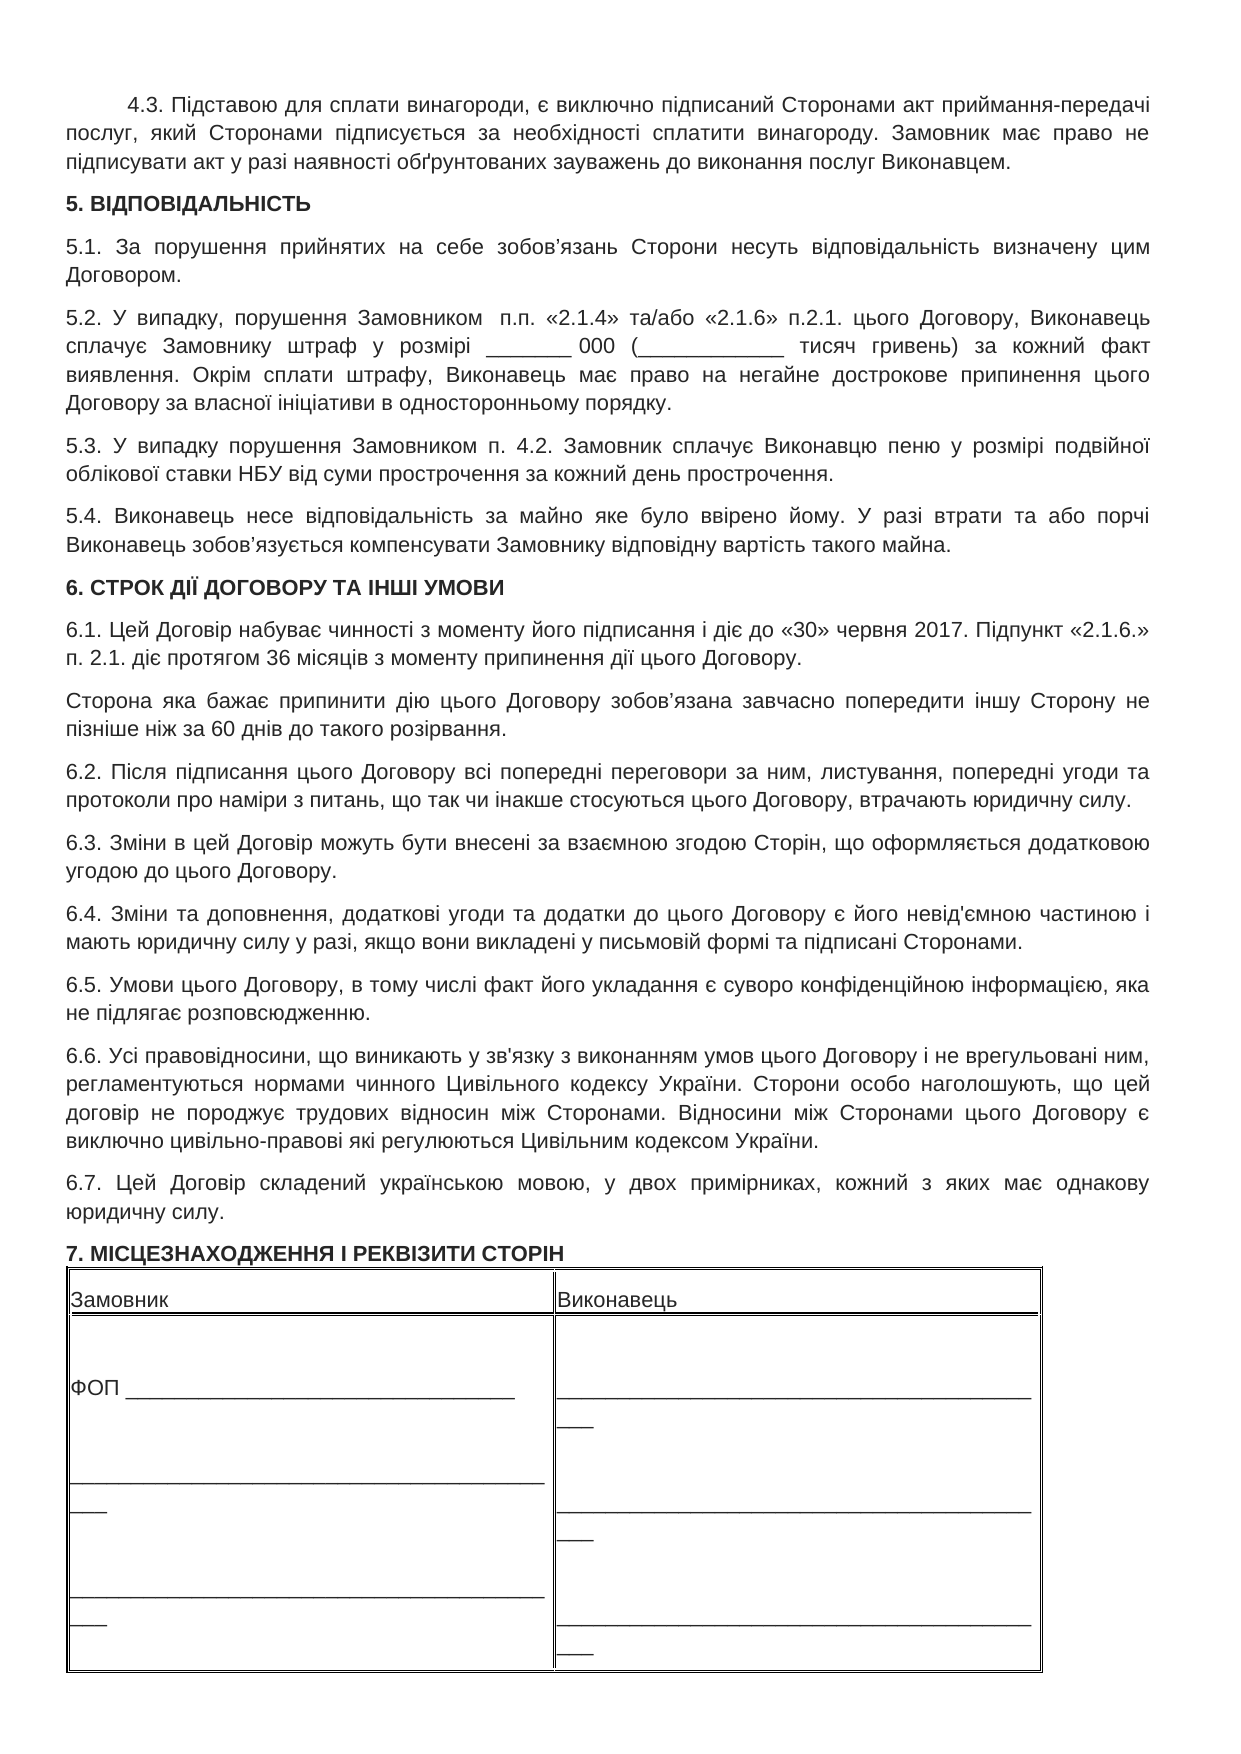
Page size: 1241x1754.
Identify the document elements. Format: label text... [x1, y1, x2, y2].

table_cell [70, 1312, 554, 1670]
text 5. ВІДПОВІДАЛЬНІСТЬ [66, 188, 1151, 216]
text 6.6. Усі правовідносини, що виникають у зв'язку з виконанням умов цього Договору і не врегульовані ним, регламентуються нормами чинного Цивільного кодексу України. Сторони особо наголошують, що цей договір не породжує трудових відносин між Сторонами. Відносини між Сторонами цього Договору є виключно цивільно-правові які регулюються Цивільним кодексом України. [66, 1039, 1151, 1153]
text 5.1. За порушення прийнятих на себе зобов’язань Сторони несуть відповідальність визначену цим Договором. [66, 231, 1151, 287]
text 6.4. Зміни та доповнення, додаткові угоди та додатки до цього Договору є його невід'ємною частиною і мають юридичну силу у разі, якщо вони викладені у письмовій формі та підписані Сторонами. [66, 897, 1151, 954]
text 6.5. Умови цього Договору, в тому числі факт його укладання є суворо конфіденційною інформацією, яка не підлягає розповсюдженню. [66, 968, 1151, 1025]
text 5.2. У випадку, порушення Замовником п.п. «2.1.4» та/або «2.1.6» п.2.1. цього Договору, Виконавець сплачує Замовнику штраф у розмірі _______ 000 (____________ тисяч гривень) за кожний факт виявлення. Окрім сплати штрафу, Виконавець має право на негайне дострокове припинення цього Договору за власної ініціативи в односторонньому порядку. [66, 301, 1151, 415]
text 5.4. Виконавець несе відповідальність за майно яке було ввірено йому. У разі втрати та або порчі Виконавець зобов’язується компенсувати Замовнику відповідну вартість такого майна. [66, 500, 1151, 557]
text 6. СТРОК ДІЇ ДОГОВОРУ ТА ІНШІ УМОВИ [66, 571, 1151, 599]
text 4.3. Підставою для сплати винагороди, є виключно підписаний Сторонами акт приймання-передачі послуг, який Сторонами підписується за необхідності сплатити винагороду. Замовник має право не підписувати акт у разі наявності обґрунтованих зауважень до виконання послуг Виконавцем. [66, 89, 1151, 174]
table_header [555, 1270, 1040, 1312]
text 7. МІСЦЕЗНАХОДЖЕННЯ І РЕКВІЗИТИ СТОРІН [66, 1238, 1151, 1266]
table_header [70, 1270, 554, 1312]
text 6.7. Цей Договір складений українською мовою, у двох примірниках, кожний з яких має однакову юридичну силу. [66, 1167, 1151, 1224]
text 6.3. Зміни в цей Договір можуть бути внесені за взаємною згодою Сторін, що оформляється додатковою угодою до цього Договору. [66, 826, 1151, 883]
text 6.1. Цей Договір набуває чинності з моменту його підписання і діє до «30» червня 2017. Підпункт «2.1.6.» п. 2.1. діє протягом 36 місяців з моменту припинення дії цього Договору. [66, 614, 1151, 671]
text 6.2. Після підписання цього Договору всі попередні переговори за ним, листування, попередні угоди та протоколи про наміри з питань, що так чи інакше стосуються цього Договору, втрачають юридичну силу. [66, 756, 1151, 812]
text Сторона яка бажає припинити дію цього Договору зобов’язана завчасно попередити іншу Сторону не пізніше ніж за 60 днів до такого розірвання. [66, 684, 1151, 741]
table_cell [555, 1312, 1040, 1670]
text 5.3. У випадку порушення Замовником п. 4.2. Замовник сплачує Виконавцю пеню у розмірі подвійної облікової ставки НБУ від суми прострочення за кожний день прострочення. [66, 429, 1151, 486]
